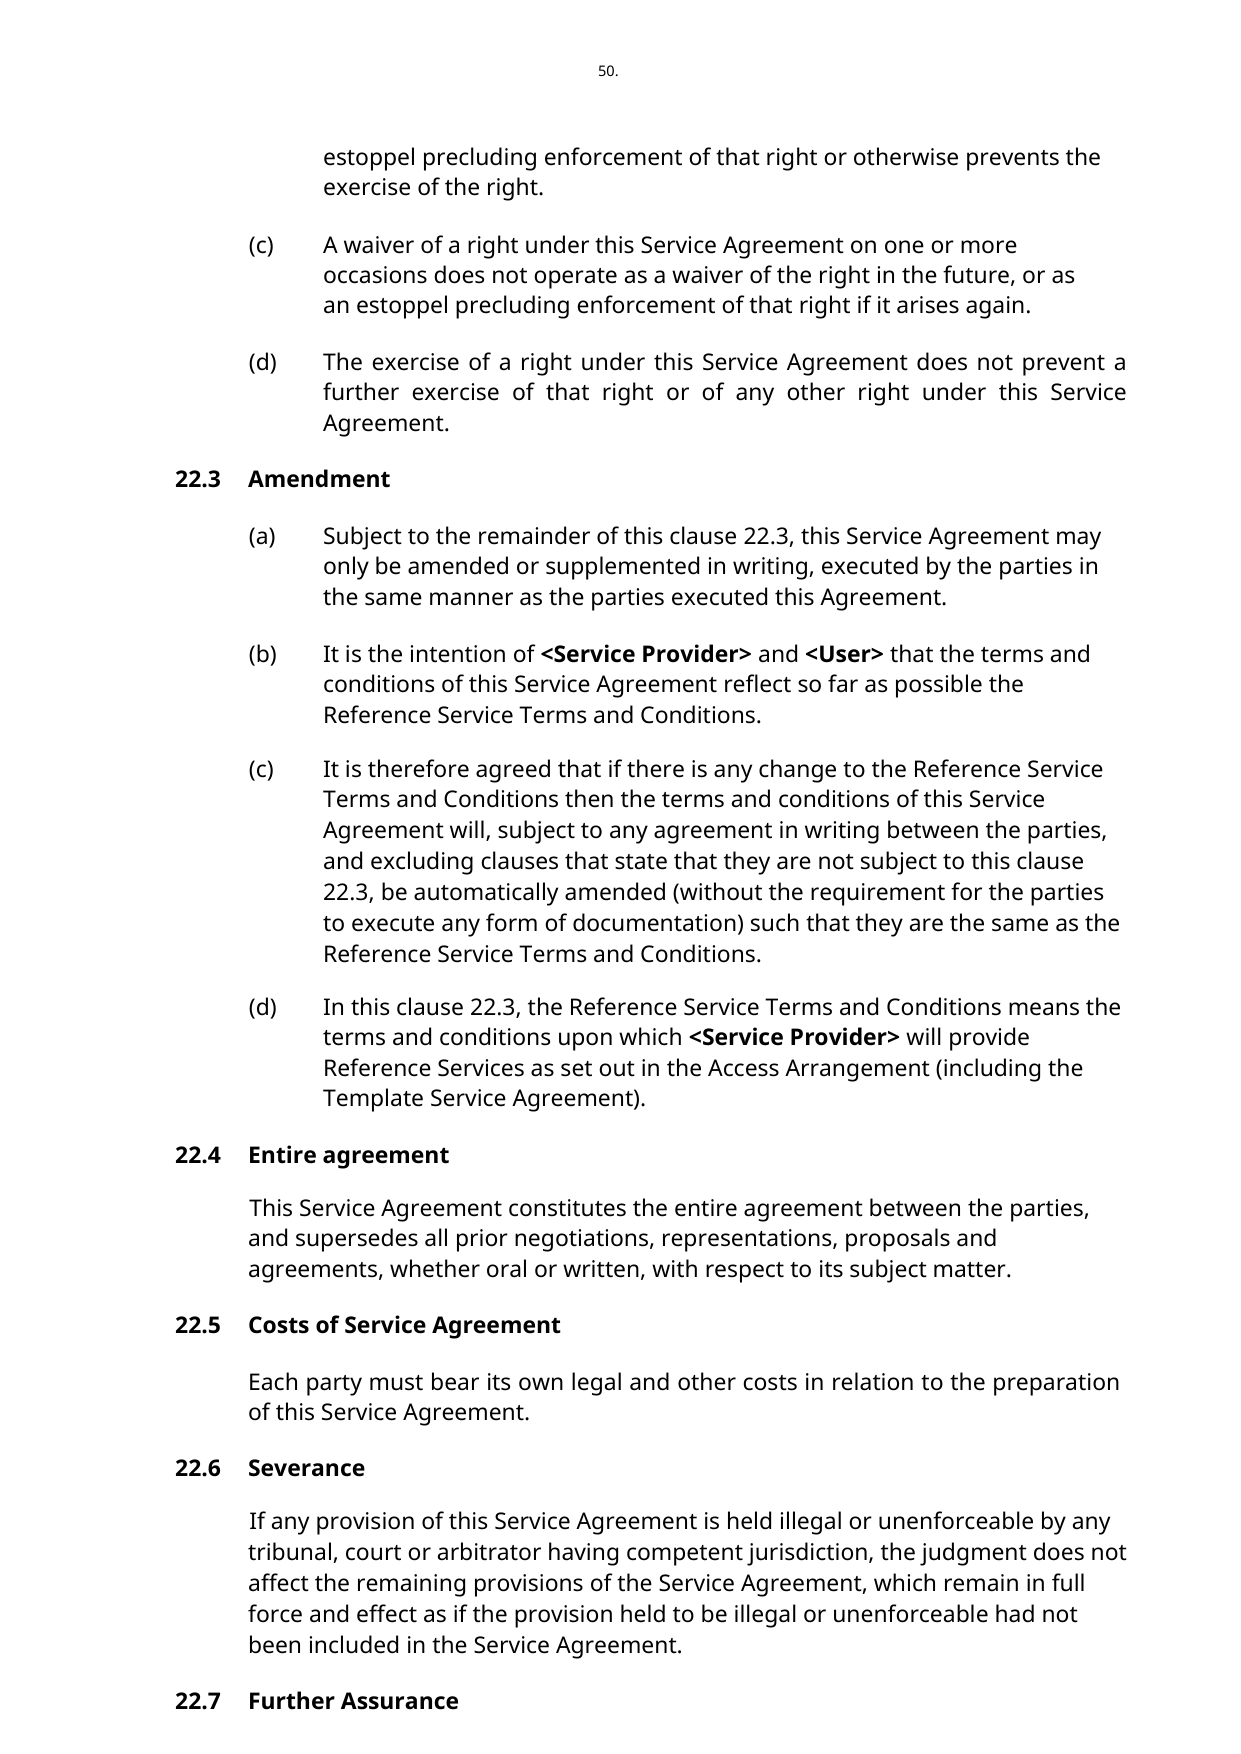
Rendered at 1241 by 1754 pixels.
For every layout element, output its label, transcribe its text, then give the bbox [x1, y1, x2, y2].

text This Service Agreement constitutes the entire agreement between the parties, and supersedes all prior negotiations, representations, proposals and agreements, whether oral or written, with respect to its subject matter. [248, 1192, 1126, 1284]
list Further Assurance [175, 1685, 1130, 1716]
text estoppel precluding enforcement of that right or otherwise prevents the exercise of the right. [323, 141, 1130, 202]
list In this clause 22.3, the Reference Service Terms and Conditions means the terms and conditions upon which <Service Provider> will provide Reference Services as set out in the Access Arrangement (including the Template Service Agreement). [249, 991, 1126, 1114]
list It is the intention of <Service Provider> and <User> that the terms and conditions of this Service Agreement reflect so far as possible the Reference Service Terms and Conditions. [249, 638, 1098, 731]
list Amendment [175, 463, 1130, 494]
list Costs of Service Agreement [175, 1309, 1130, 1340]
list Entire agreement [175, 1139, 1130, 1170]
text If any provision of this Service Agreement is held illegal or unenforceable by any tribunal, court or arbitrator having competent jurisdiction, the judgment does not affect the remaining provisions of the Service Agreement, which remain in full force and effect as if the provision held to be illegal or unenforceable had not been included in the Service Agreement. [248, 1505, 1130, 1660]
text 50. [598, 61, 1130, 81]
list Subject to the remainder of this clause 22.3, this Service Agreement may only be amended or supplemented in writing, executed by the parties in the same manner as the parties executed this Agreement. [249, 520, 1111, 612]
list A waiver of a right under this Service Agreement on one or more occasions does not operate as a waiver of the right in the future, or as an estoppel precluding enforcement of that right if it arises again. [249, 228, 1084, 320]
list Severance [175, 1452, 1130, 1483]
list It is therefore agreed that if there is any change to the Reference Service Terms and Conditions then the terms and conditions of this Service Agreement will, subject to any agreement in writing between the parties, and excluding clauses that state that they are not subject to this clause 22.3, be automatically amended (without the requirement for the parties to execute any form of documentation) such that they are the same as the Reference Service Terms and Conditions. [249, 752, 1123, 969]
text Each party must bear its own legal and other costs in relation to the preparation of this Service Agreement. [248, 1366, 1121, 1427]
list The exercise of a right under this Service Agreement does not prevent a further exercise of that right or of any other right under this Service Agreement. [249, 346, 1128, 438]
